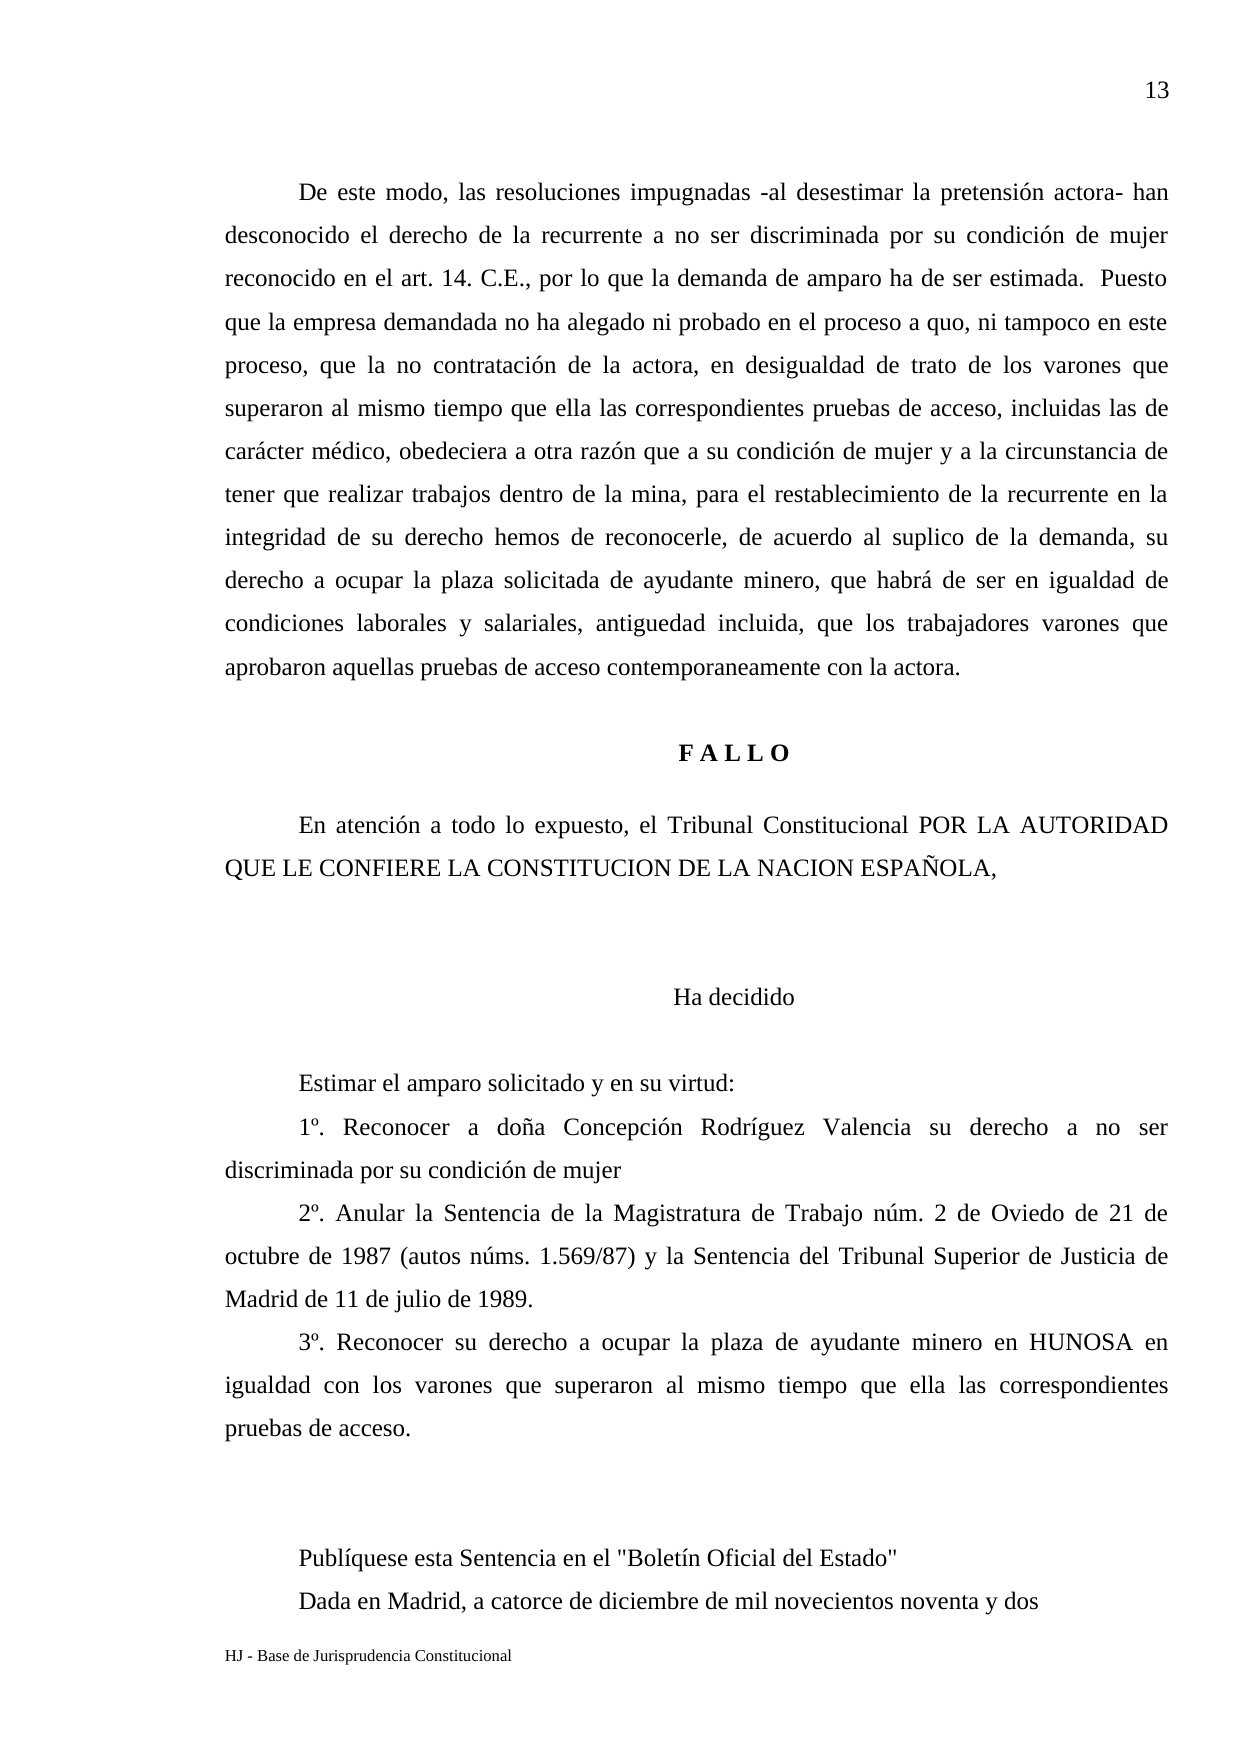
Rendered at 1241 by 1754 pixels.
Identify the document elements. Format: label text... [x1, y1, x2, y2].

subtitle F A L L O [224, 738, 1169, 767]
text De este modo, las resoluciones impugnadas -al desestimar la pretensión actora- han desconocido el derecho de la recurrente a no ser discriminada por su condición de mujer reconocido en el art. 14. C.E., por lo que la demanda de amparo ha de ser estimada. Puesto que la empresa demandada no ha alegado ni probado en el proceso a quo, ni tampoco en este proceso, que la no contratación de la actora, en desigualdad de trato de los varones que superaron al mismo tiempo que ella las correspondientes pruebas de acceso, incluidas las de carácter médico, obedeciera a otra razón que a su condición de mujer y a la circunstancia de tener que realizar trabajos dentro de la mina, para el restablecimiento de la recurrente en la integridad de su derecho hemos de reconocerle, de acuerdo al suplico de la demanda, su derecho a ocupar la plaza solicitada de ayudante minero, que habrá de ser en igualdad de condiciones laborales y salariales, antiguedad incluida, que los trabajadores varones que aprobaron aquellas pruebas de acceso contemporaneamente con la actora. [224, 177, 1169, 680]
text Ha decidido [224, 982, 1169, 1011]
text 1º. Reconocer a doña Concepción Rodríguez Valencia su derecho a no ser discriminada por su condición de mujer [224, 1112, 1169, 1183]
text 3º. Reconocer su derecho a ocupar la plaza de ayudante minero en HUNOSA en igualdad con los varones que superaron al mismo tiempo que ella las correspondientes pruebas de acceso. [224, 1327, 1169, 1442]
text 2º. Anular la Sentencia de la Magistratura de Trabajo núm. 2 de Oviedo de 21 de octubre de 1987 (autos núms. 1.569/87) y la Sentencia del Tribunal Superior de Justicia de Madrid de 11 de julio de 1989. [224, 1198, 1169, 1313]
text Dada en Madrid, a catorce de diciembre de mil novecientos noventa y dos [224, 1586, 1169, 1615]
text Publíquese esta Sentencia en el "Boletín Oficial del Estado" [224, 1543, 1169, 1572]
text Estimar el amparo solicitado y en su virtud: [224, 1068, 1169, 1097]
text En atención a todo lo expuesto, el Tribunal Constitucional POR LA AUTORIDAD QUE LE CONFIERE LA CONSTITUCION DE LA NACION ESPAÑOLA, [224, 810, 1169, 882]
